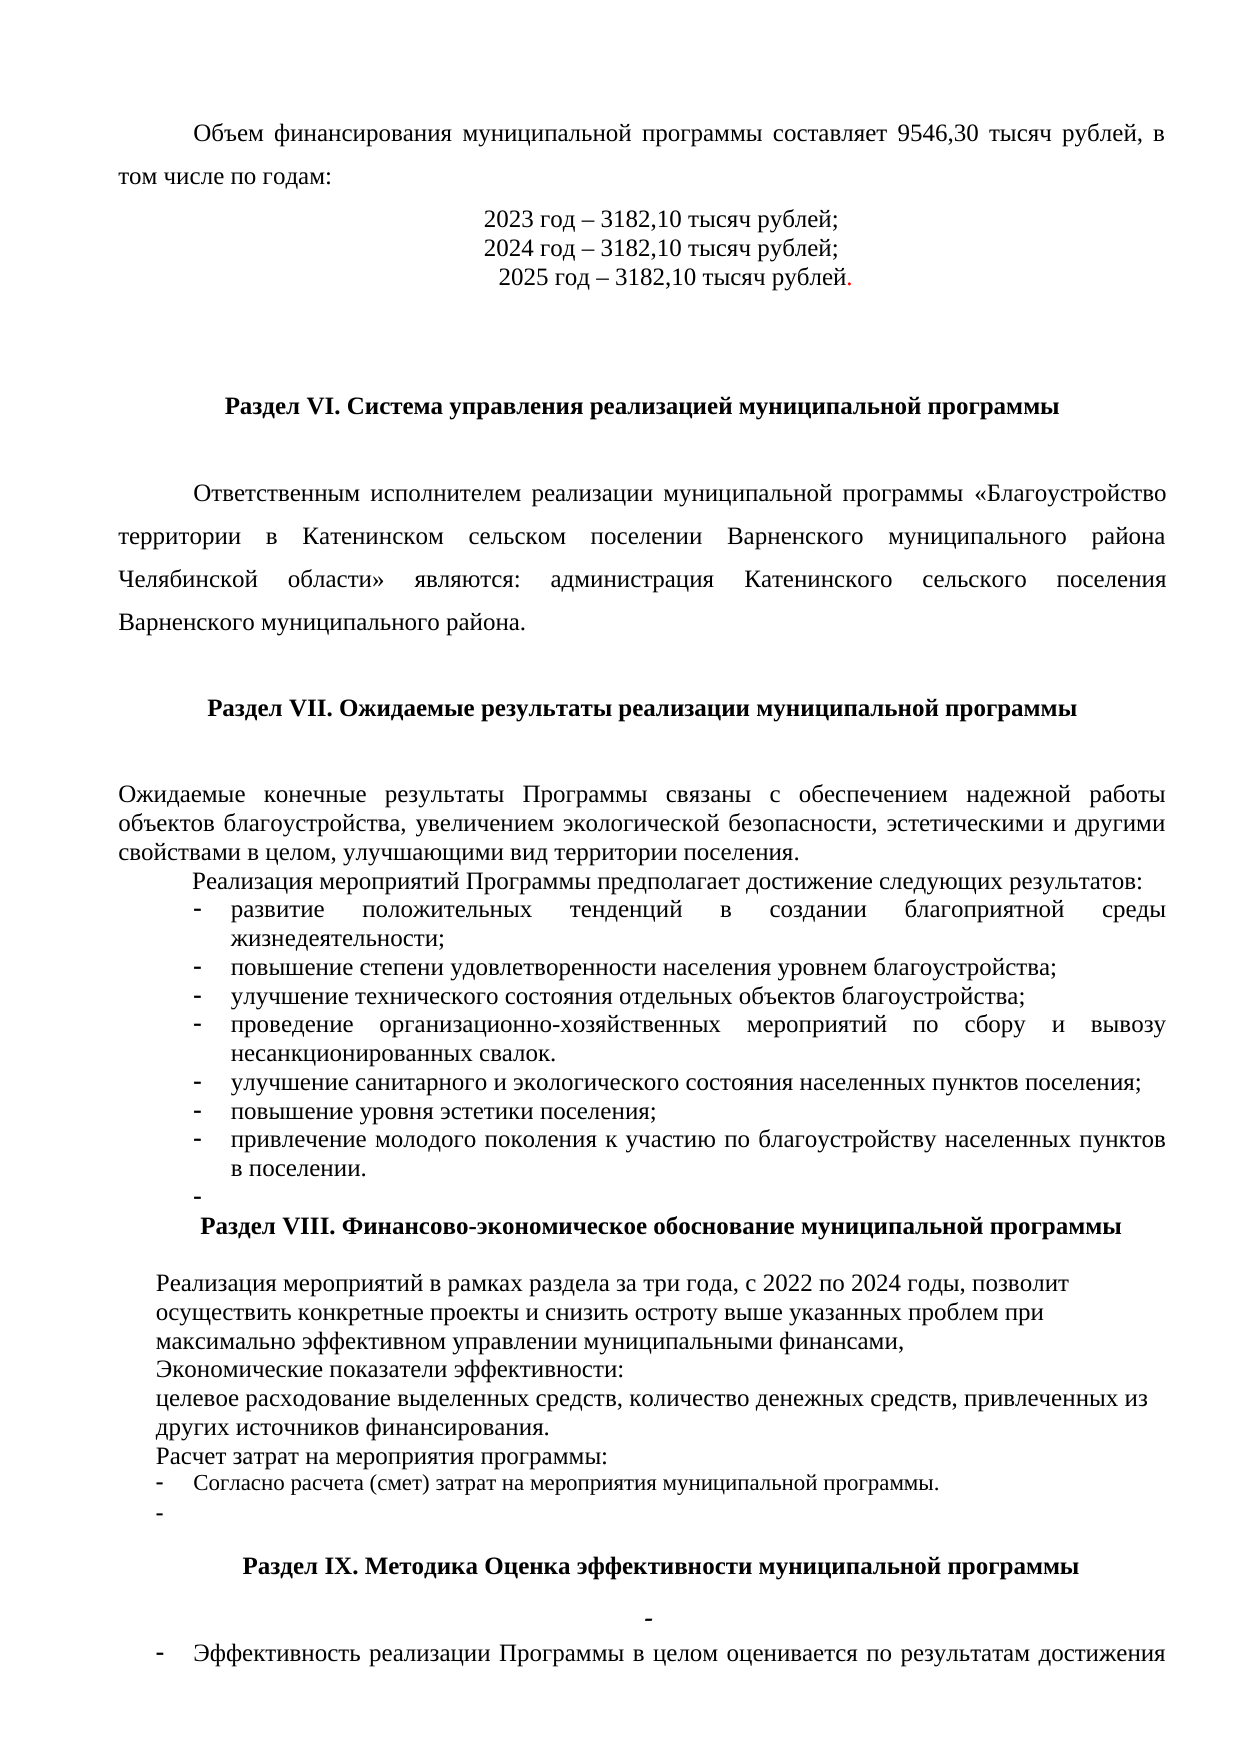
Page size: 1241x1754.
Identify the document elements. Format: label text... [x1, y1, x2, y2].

text целевое расходование выделенных средств, количество денежных средств, привлеченных из других источников финансирования. [156, 1383, 1167, 1441]
text Раздел VIII. Финансово-экономическое обоснование муниципальной программы [156, 1211, 1167, 1239]
text Реализация мероприятий в рамках раздела за три года, с 2022 по 2024 годы, позволит осуществить конкретные проекты и снизить остроту выше указанных проблем при максимально эффективном управлении муниципальными финансами, [156, 1268, 1167, 1354]
text 2025 год – 3182,10 тысяч рублей. [118, 262, 1167, 291]
list Согласно расчета (смет) затрат на мероприятия муниципальной программы. [156, 1469, 1167, 1496]
text Реализация мероприятий Программы предполагает достижение следующих результатов: [118, 866, 1167, 894]
text Экономические показатели эффективности: [156, 1354, 1167, 1383]
list проведение организационно-хозяйственных мероприятий по сбору и вывозу несанкционированных свалок. [193, 1009, 1167, 1067]
list привлечение молодого поколения к участию по благоустройству населенных пунктов в поселении. [193, 1124, 1167, 1182]
list повышение уровня эстетики поселения; [193, 1096, 1167, 1124]
text Ожидаемые конечные результаты Программы связаны с обеспечением надежной работы объектов благоустройства, увеличением экологической безопасности, эстетическими и другими свойствами в целом, улучшающими вид территории поселения. [118, 779, 1167, 866]
list повышение степени удовлетворенности населения уровнем благоустройства; [193, 952, 1167, 981]
list улучшение технического состояния отдельных объектов благоустройства; [193, 981, 1167, 1009]
text Раздел VII. Ожидаемые результаты реализации муниципальной программы [118, 693, 1167, 722]
list развитие положительных тенденций в создании благоприятной среды жизнедеятельности; [193, 894, 1167, 952]
text Ответственным исполнителем реализации муниципальной программы «Благоустройство территории в Катенинском сельском поселении Варненского муниципального района Челябинской области» являются: администрация Катенинского сельского поселения Варненского муниципального района. [118, 478, 1167, 636]
text Раздел IX. Методика Оценка эффективности муниципальной программы [156, 1551, 1167, 1579]
text 2023 год – 3182,10 тысяч рублей; [156, 204, 1167, 233]
text Расчет затрат на мероприятия программы: [156, 1441, 1167, 1469]
text Объем финансирования муниципальной программы составляет 9546,30 тысяч рублей, в том числе по годам: [118, 118, 1167, 190]
text Раздел VI. Система управления реализацией муниципальной программы [118, 391, 1167, 420]
list улучшение санитарного и экологического состояния населенных пунктов поселения; [193, 1067, 1167, 1096]
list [156, 1638, 1167, 1666]
text 2024 год – 3182,10 тысяч рублей; [156, 233, 1167, 262]
